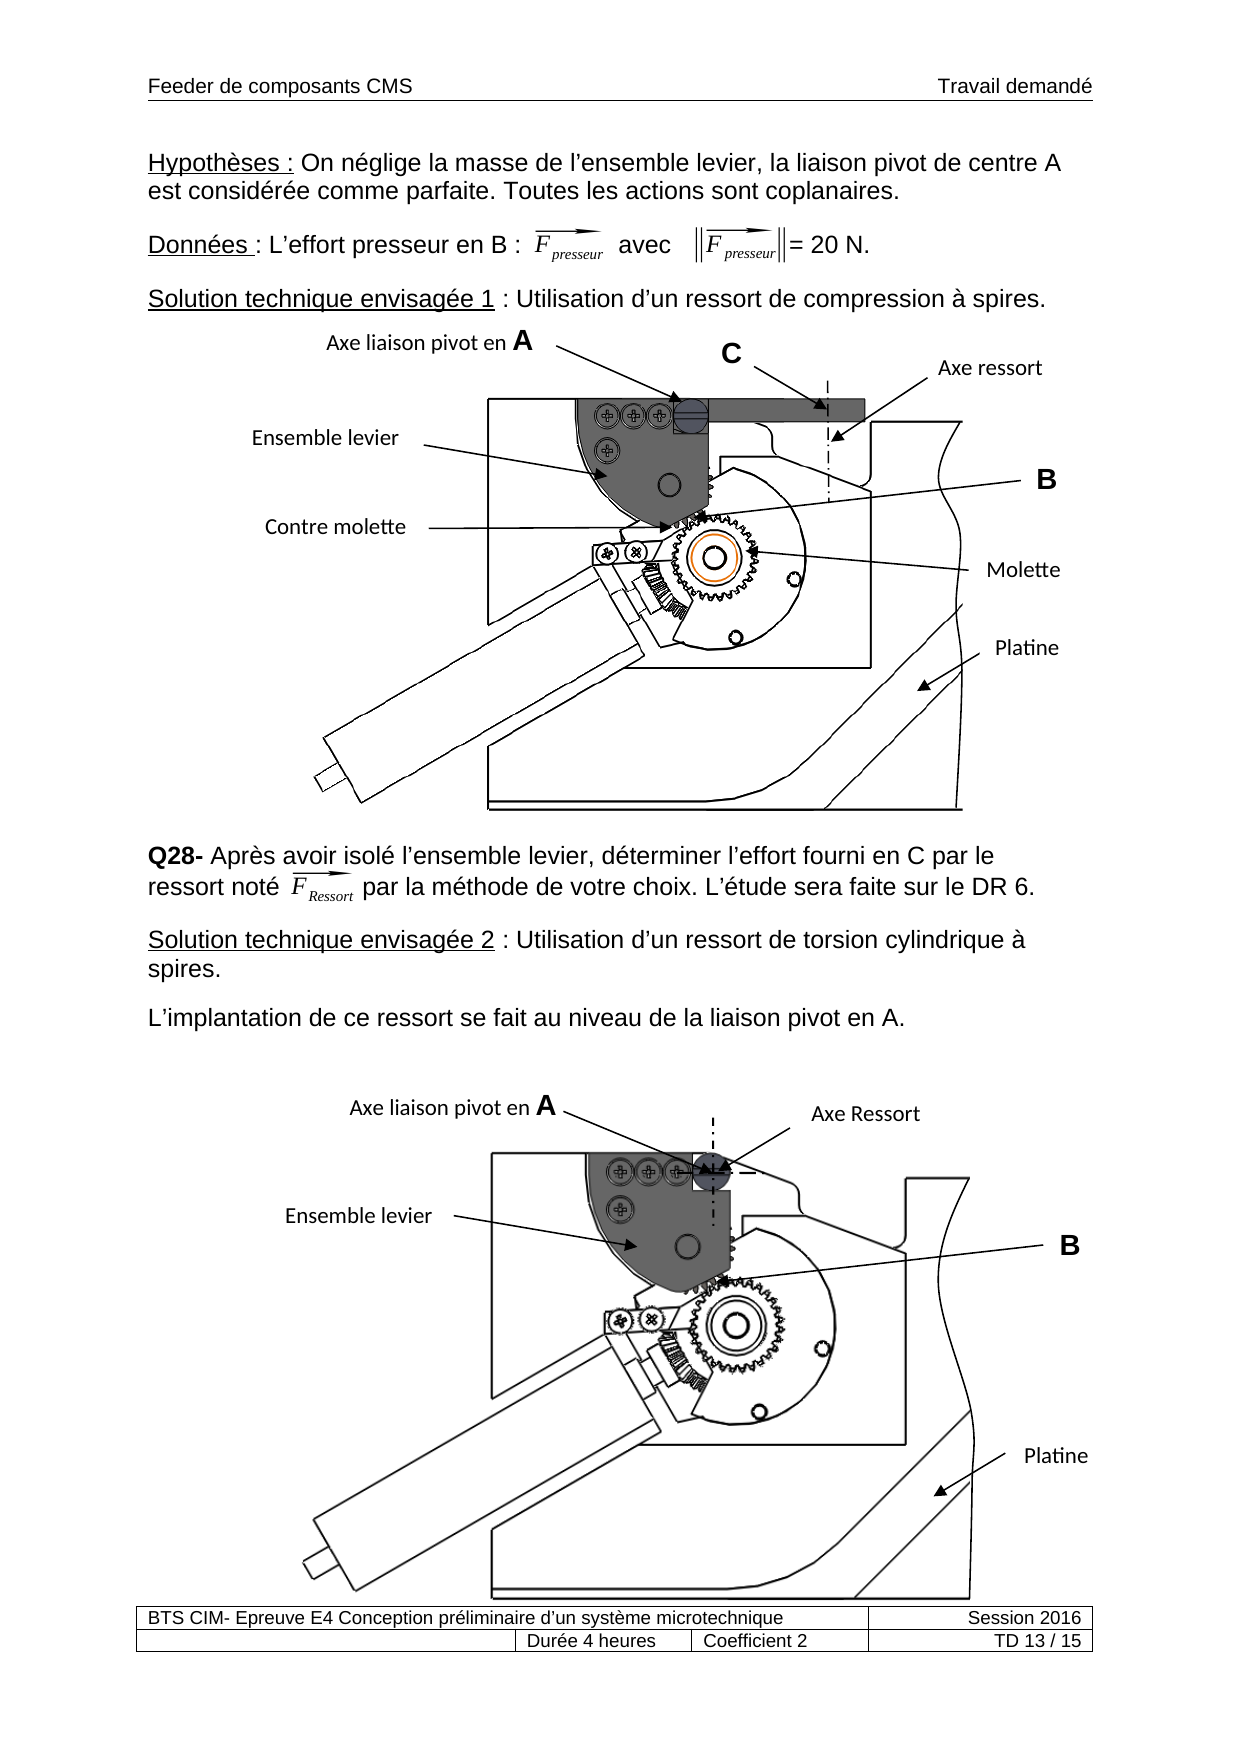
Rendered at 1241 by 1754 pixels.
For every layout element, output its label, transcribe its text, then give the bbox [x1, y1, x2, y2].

picture [270, 1102, 970, 1603]
picture [943, 488, 963, 568]
picture [957, 571, 963, 654]
text Solution technique envisagée 1 : Utilisation d’un ressort de compression à spires. [148, 284, 1093, 313]
text Q28- Après avoir isolé l’ensemble levier, déterminer l’effort fourni en C par le ressort noté par la méthode de votre choix. L’étude sera faite sur le DR 6. [148, 841, 1093, 904]
picture [277, 338, 963, 816]
text Hypothèses : On néglige la masse de l’ensemble levier, la liaison pivot de centre A est considérée comme parfaite. Toutes les actions sont coplanaires. [148, 148, 1093, 205]
text Données : L’effort presseur en B : avec = 20 N. [148, 226, 1093, 264]
text Solution technique envisagée 2 : Utilisation d’un ressort de torsion cylindrique à spires. [148, 925, 1093, 982]
text L’implantation de ce ressort se fait au niveau de la liaison pivot en A. [148, 1003, 1093, 1032]
picture [940, 1255, 970, 1398]
picture [942, 1181, 970, 1255]
